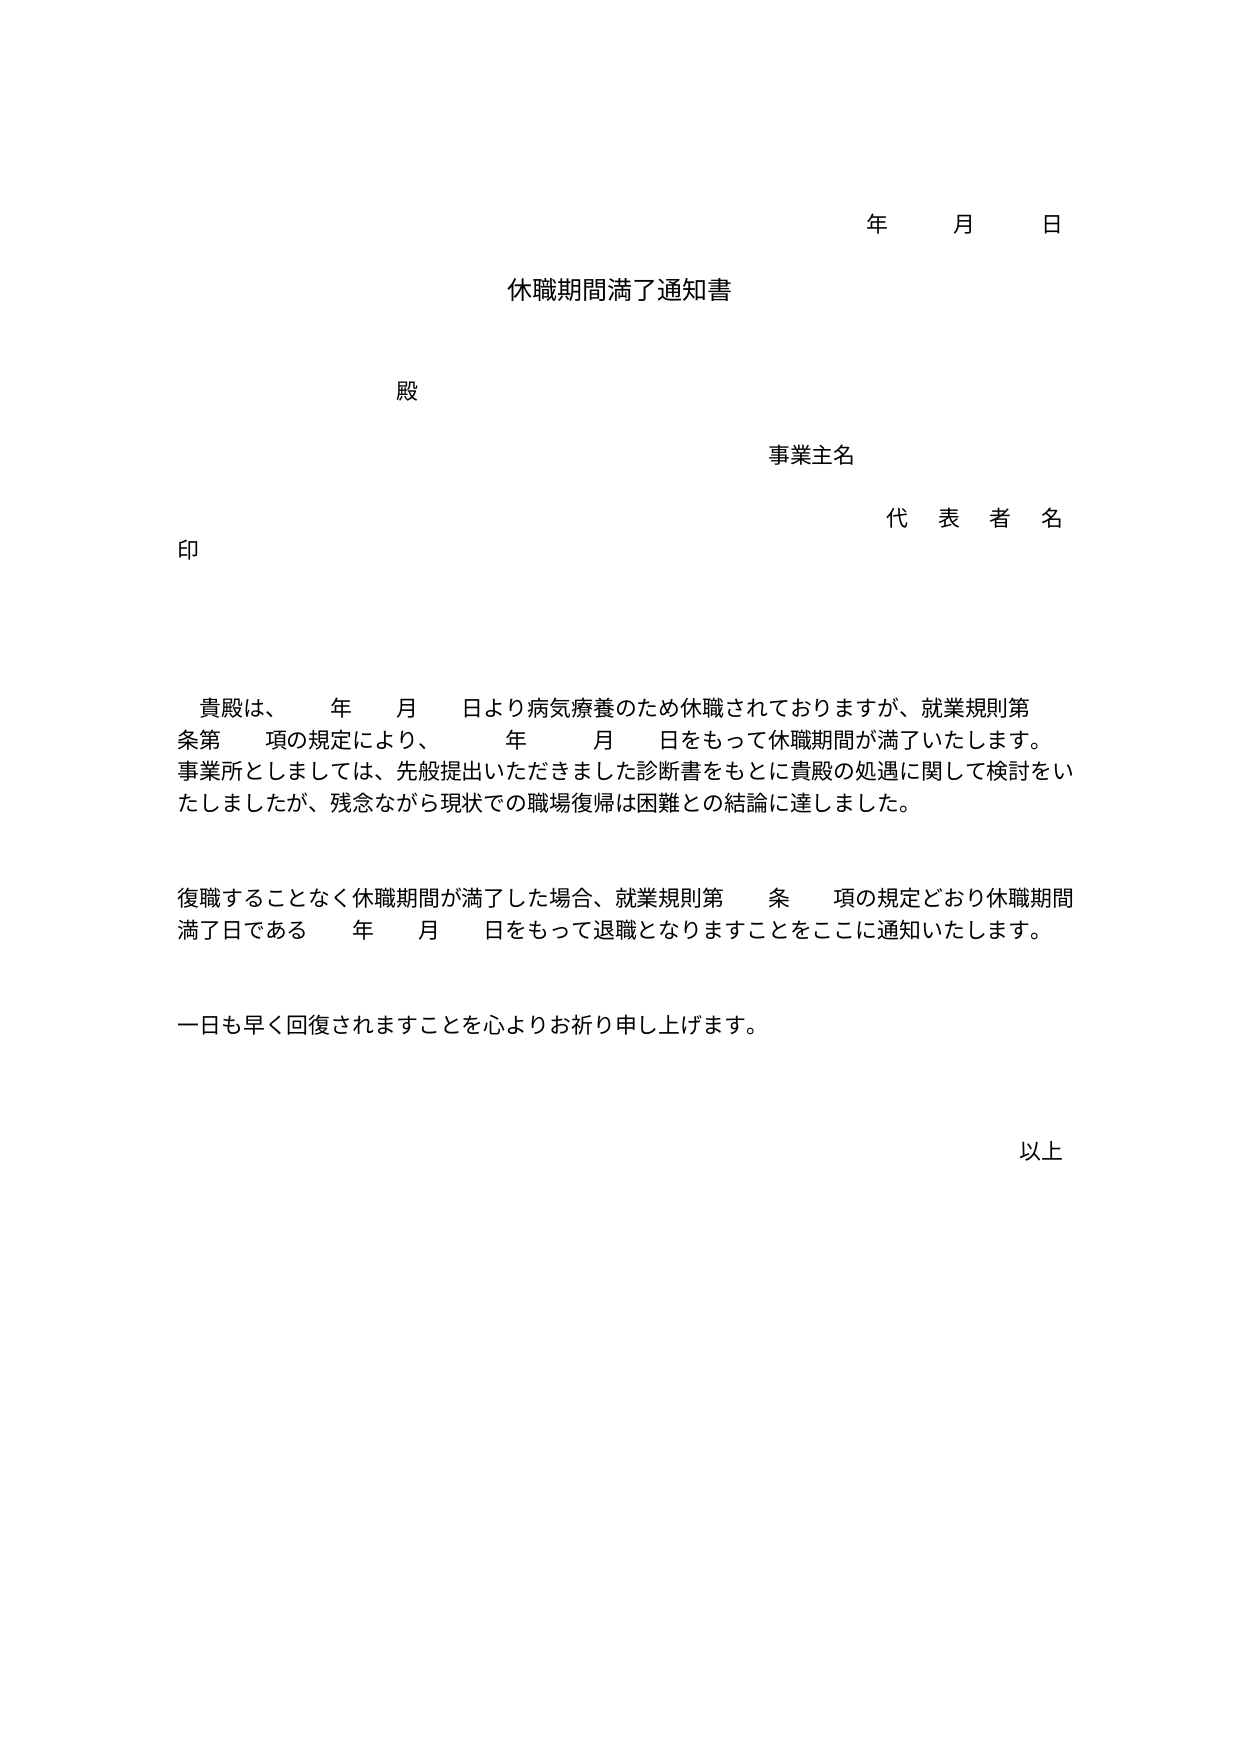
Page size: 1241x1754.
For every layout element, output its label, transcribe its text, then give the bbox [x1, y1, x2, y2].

text 事業主名 [177, 438, 1063, 469]
text 代表者名 印 [177, 501, 1063, 564]
text 休職期間満了通知書 [177, 270, 1063, 306]
text 以上 [177, 1134, 1063, 1166]
text 殿 [177, 374, 1063, 406]
text 一日も早く回復されますことを心よりお祈り申し上げます。 [177, 1008, 1078, 1039]
text 貴殿は、 年 月 日より病気療養のため休職されておりますが、就業規則第 条第 項の規定により、 年 月 日をもって休職期間が満了いたします。 [177, 691, 1078, 754]
text 事業所としましては、先般提出いただきました診断書をもとに貴殿の処遇に関して検討をいたしましたが、残念ながら現状での職場復帰は困難との結論に達しました。 [177, 754, 1078, 818]
text 年 月 日 [177, 207, 1063, 238]
text 復職することなく休職期間が満了した場合、就業規則第 条 項の規定どおり休職期間満了日である 年 月 日をもって退職となりますことをここに通知いたします。 [177, 881, 1078, 944]
